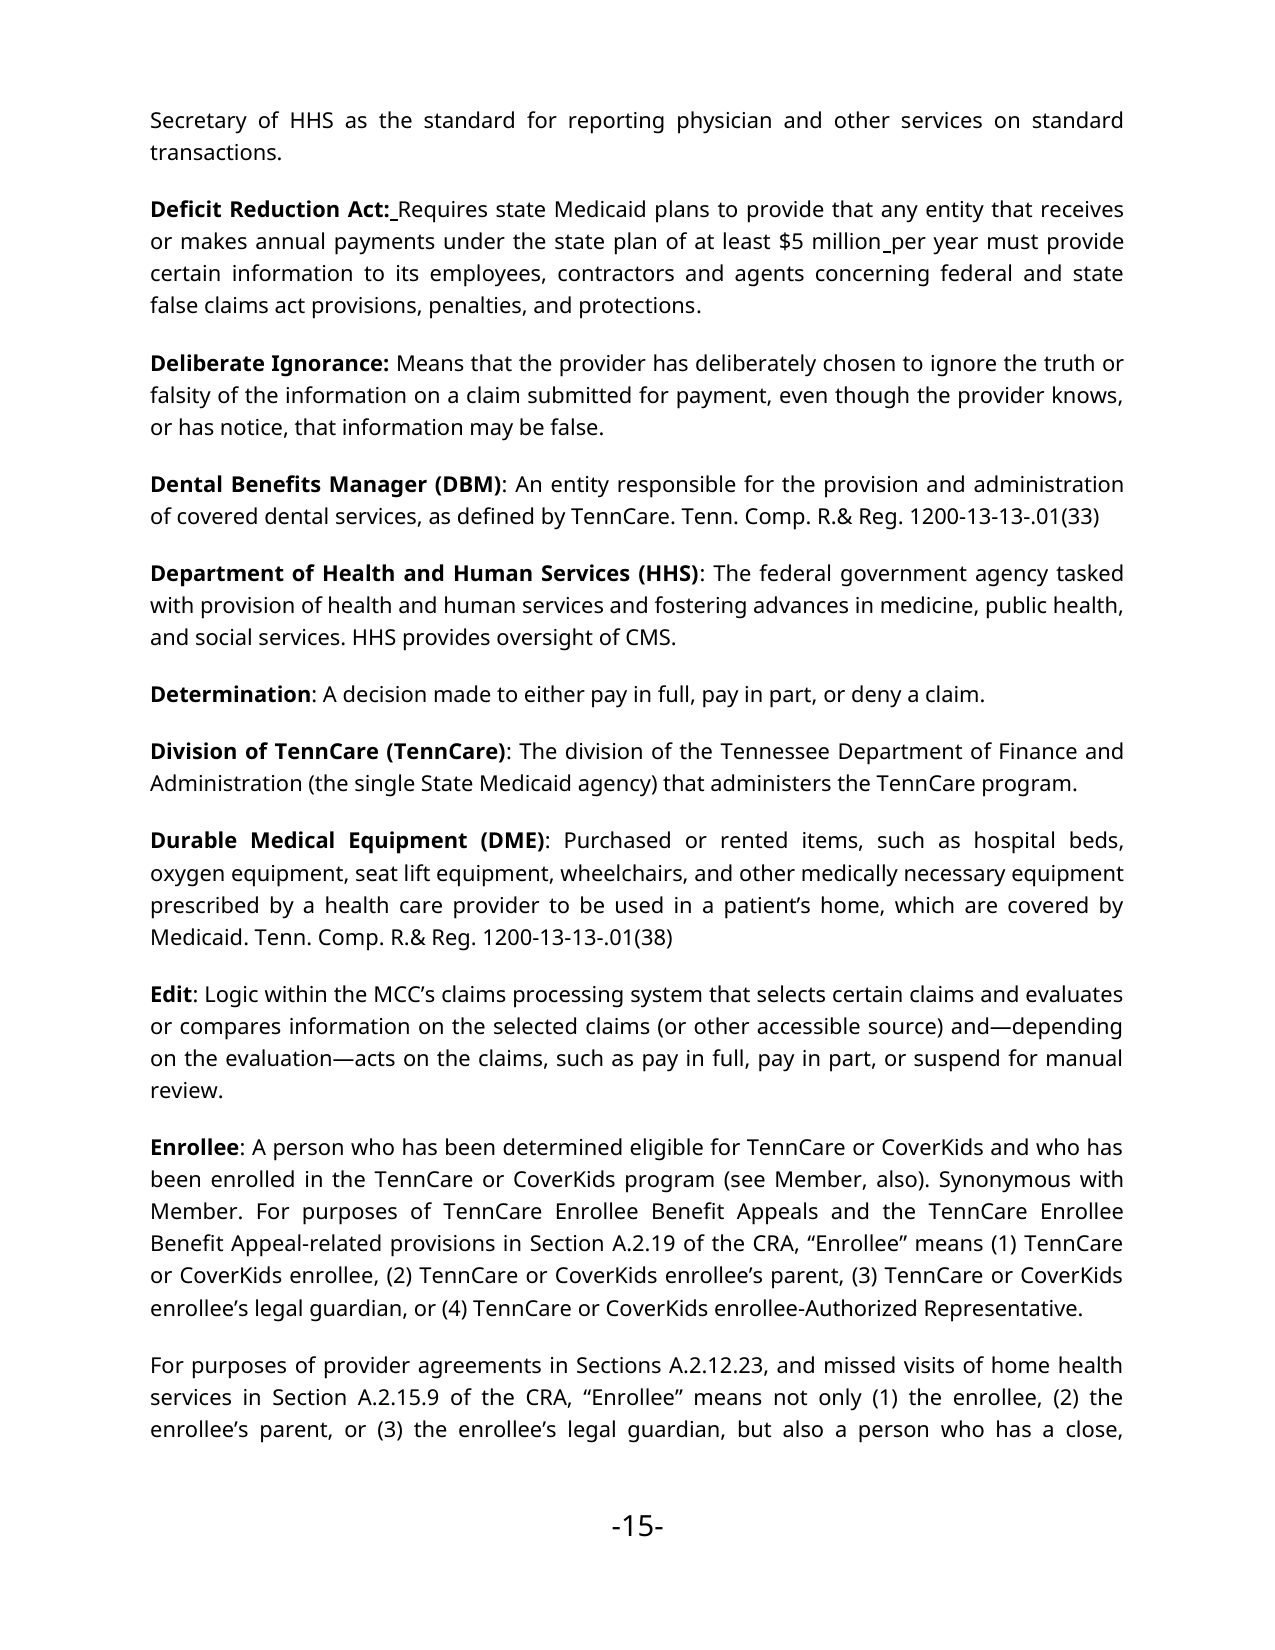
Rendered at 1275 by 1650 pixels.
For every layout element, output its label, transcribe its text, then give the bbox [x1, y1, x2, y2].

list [150, 105, 1125, 167]
list Dental Benefits Manager (DBM): An entity responsible for the provision and administration of covered dental services, as defined by TennCare. Tenn. Comp. R.& Reg. 1200-13-13-.01(33) [150, 469, 1125, 531]
text Deliberate Ignorance: Means that the provider has deliberately chosen to ignore the truth or falsity of the information on a claim submitted for payment, even though the provider knows, or has notice, that information may be false. [150, 347, 1125, 441]
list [150, 1349, 1125, 1443]
list Division of TennCare (TennCare): The division of the Tennessee Department of Finance and Administration (the single State Medicaid agency) that administers the TennCare program. [150, 736, 1125, 798]
list Durable Medical Equipment (DME): Purchased or rented items, such as hospital beds, oxygen equipment, seat lift equipment, wheelchairs, and other medically necessary equipment prescribed by a health care provider to be used in a patient’s home, which are covered by Medicaid. Tenn. Comp. R.& Reg. 1200-13-13-.01(38) [150, 825, 1125, 951]
list Enrollee: A person who has been determined eligible for TennCare or CoverKids and who has been enrolled in the TennCare or CoverKids program (see Member, also). Synonymous with Member. For purposes of TennCare Enrollee Benefit Appeals and the TennCare Enrollee Benefit Appeal-related provisions in Section A.2.19 of the CRA, “Enrollee” means (1) TennCare or CoverKids enrollee, (2) TennCare or CoverKids enrollee’s parent, (3) TennCare or CoverKids enrollee’s legal guardian, or (4) TennCare or CoverKids enrollee-Authorized Representative. [150, 1132, 1125, 1322]
list Edit: Logic within the MCC’s claims processing system that selects certain claims and evaluates or compares information on the selected claims (or other accessible source) and—depending on the evaluation—acts on the claims, such as pay in full, pay in part, or suspend for manual review. [150, 979, 1125, 1105]
list Determination: A decision made to either pay in full, pay in part, or deny a claim. [150, 679, 1125, 709]
list Department of Health and Human Services (HHS): The federal government agency tasked with provision of health and human services and fostering advances in medicine, public health, and social services. HHS provides oversight of CMS. [150, 558, 1125, 652]
list Deficit Reduction Act: Requires state Medicaid plans to provide that any entity that receives or makes annual payments under the state plan of at least $5 million per year must provide certain information to its employees, contractors and agents concerning federal and state false claims act provisions, penalties, and protections. [150, 194, 1125, 320]
